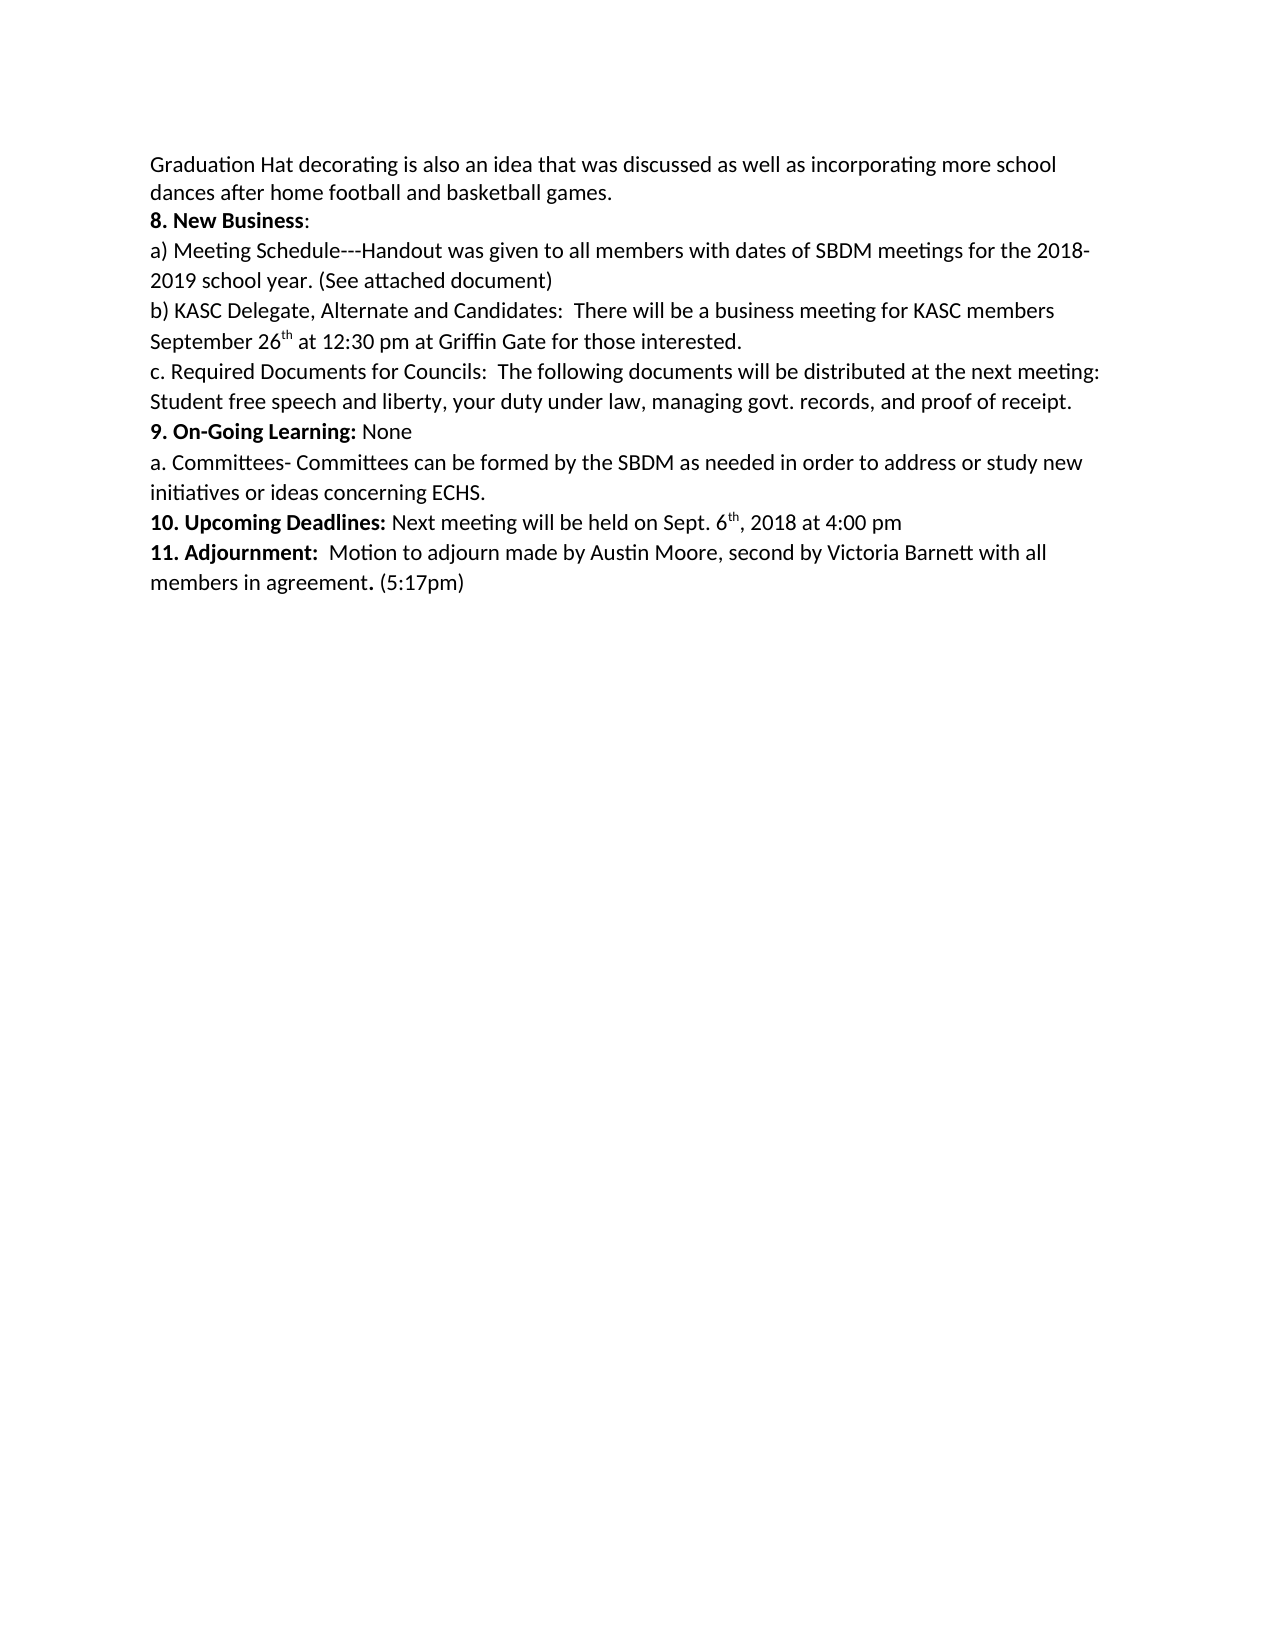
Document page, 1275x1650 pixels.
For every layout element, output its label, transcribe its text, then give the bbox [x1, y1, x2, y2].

text Graduation Hat decorating is also an idea that was discussed as well as incorporating more school dances after home football and basketball games. [150, 150, 1125, 206]
text 11. Adjournment: Motion to adjourn made by Austin Moore, second by Victoria Barnett with all members in agreement. (5:17pm) [150, 538, 1125, 657]
text 8. New Business: [150, 206, 1125, 234]
text a) Meeting Schedule---Handout was given to all members with dates of SBDM meetings for the 2018-2019 school year. (See attached document) [150, 236, 1125, 294]
text 10. Upcoming Deadlines: Next meeting will be held on Sept. 6th, 2018 at 4:00 pm [150, 508, 1125, 536]
text 9. On-Going Learning: None [150, 417, 1125, 446]
text a. Committees- Committees can be formed by the SBDM as needed in order to address or study new initiatives or ideas concerning ECHS. [150, 448, 1125, 506]
text c. Required Documents for Councils: The following documents will be distributed at the next meeting: Student free speech and liberty, your duty under law, managing govt. records, and proof of receipt. [150, 357, 1125, 415]
text b) KASC Delegate, Alternate and Candidates: There will be a business meeting for KASC members September 26th at 12:30 pm at Griffin Gate for those interested. [150, 297, 1125, 355]
